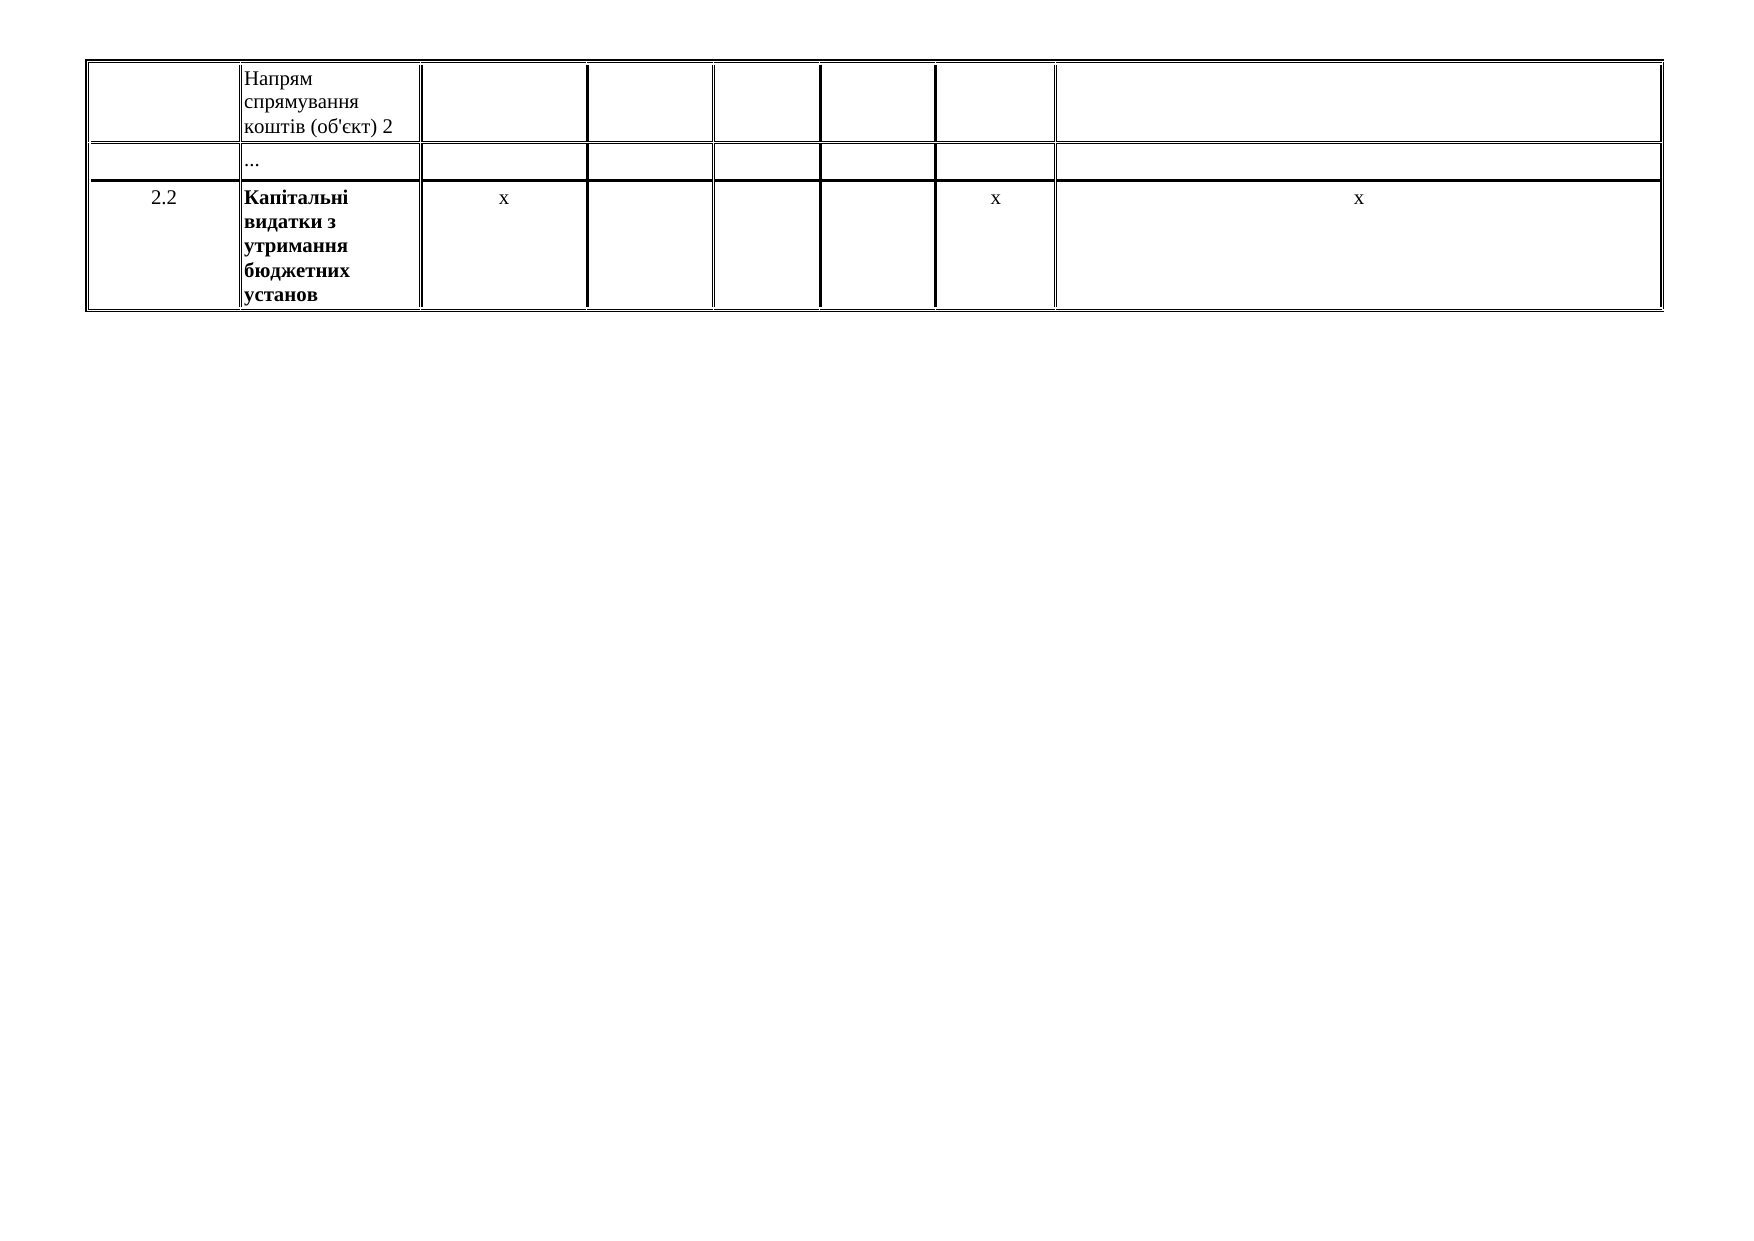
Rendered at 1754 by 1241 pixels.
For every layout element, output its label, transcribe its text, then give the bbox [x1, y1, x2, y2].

table_cell [1056, 63, 1662, 141]
table_cell [714, 61, 820, 141]
table_cell [589, 144, 712, 179]
table_cell [587, 182, 713, 309]
table_cell [820, 63, 935, 141]
table_cell 2.2 [89, 179, 241, 309]
table_cell [1057, 144, 1660, 179]
table_cell Капітальні видатки з утримання бюджетних установ [241, 179, 421, 309]
table_cell х [935, 182, 1056, 309]
table_cell [935, 63, 1056, 141]
table_cell [714, 182, 820, 309]
table_cell Напрям спрямування коштів (об'єкт) 2 [241, 61, 421, 141]
table_cell [937, 144, 1054, 179]
table_cell [421, 61, 587, 141]
table_cell [89, 63, 241, 141]
table_cell [820, 182, 935, 309]
table_cell [587, 63, 713, 141]
table_cell [822, 144, 934, 179]
table_cell х [1056, 182, 1662, 309]
table_cell ... [242, 144, 419, 179]
table_cell [715, 144, 819, 179]
table_cell [87, 141, 241, 179]
table_cell [423, 144, 586, 179]
table_cell х [421, 182, 587, 309]
